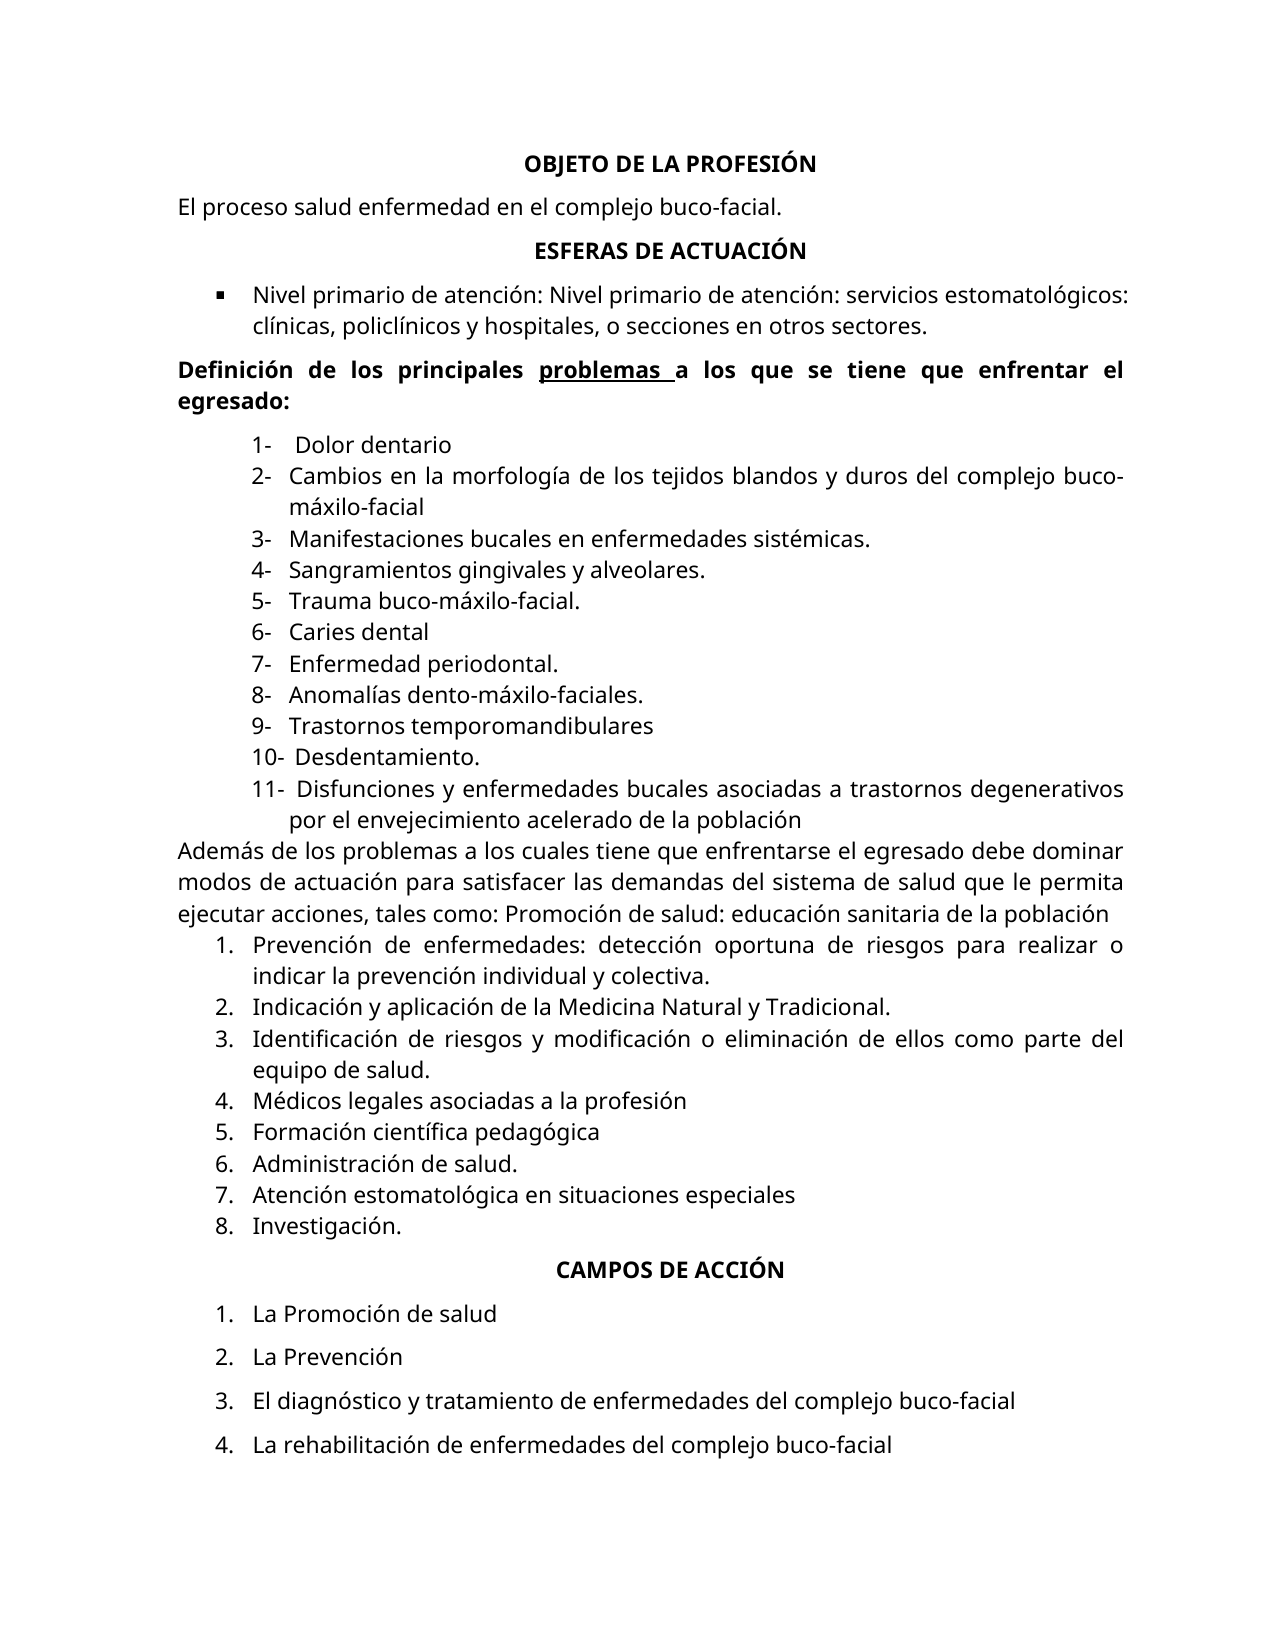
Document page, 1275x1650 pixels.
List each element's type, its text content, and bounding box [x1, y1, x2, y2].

list Trastornos temporomandibulares [251, 710, 1125, 741]
list Formación científica pedagógica [215, 1116, 1125, 1148]
list Caries dental [251, 616, 1125, 648]
list Sangramientos gingivales y alveolares. [251, 554, 1125, 585]
list Nivel primario de atención: Nivel primario de atención: servicios estomatológicos: clínicas, policlínicos y hospitales, o secciones en otros sectores. [215, 279, 1164, 341]
list Enfermedad periodontal. [251, 648, 1125, 679]
list Dolor dentario [251, 429, 1125, 460]
list Identificación de riesgos y modificación o eliminación de ellos como parte del equipo de salud. [215, 1023, 1125, 1085]
list Cambios en la morfología de los tejidos blandos y duros del complejo buco-máxilo-facial [251, 460, 1125, 523]
text Definición de los principales problemas a los que se tiene que enfrentar el egresado: [177, 354, 1125, 416]
list Prevención de enfermedades: detección oportuna de riesgos para realizar o indicar la prevención individual y colectiva. [215, 929, 1125, 991]
list Anomalías dento-máxilo-faciales. [251, 679, 1125, 710]
list Indicación y aplicación de y Tradicional. [215, 991, 1125, 1023]
list Desdentamiento. [251, 741, 1125, 773]
text CAMPOS DE ACCIÓN [177, 1254, 1164, 1285]
list Atención estomatológica en situaciones especiales [215, 1179, 1125, 1210]
text OBJETO DE LA PROFESIÓN [177, 148, 1164, 179]
list Manifestaciones bucales en enfermedades sistémicas. [251, 523, 1125, 554]
list Además de los problemas a los cuales tiene que enfrentarse el egresado debe dominar modos de actuación para satisfacer las demandas del sistema de salud que le permita ejecutar acciones, tales como: Promoción de salud: educación sanitaria de la población [177, 835, 1125, 929]
list Trauma buco-máxilo-facial. [251, 585, 1125, 616]
list Médicos legales asociadas a la profesión [215, 1085, 1125, 1116]
list La Promoción de salud [215, 1298, 1164, 1329]
list Disfunciones y enfermedades bucales asociadas a trastornos degenerativos por el envejecimiento acelerado de la población [251, 773, 1125, 835]
text ESFERAS DE ACTUACIÓN [177, 235, 1164, 266]
list Administración de salud. [215, 1148, 1125, 1179]
list La rehabilitación de enfermedades del complejo buco-facial [215, 1429, 1164, 1460]
list Investigación. [215, 1210, 1125, 1241]
list El diagnóstico y tratamiento de enfermedades del complejo buco-facial [215, 1385, 1164, 1416]
text El proceso salud enfermedad en el complejo buco-facial. [177, 191, 1125, 223]
